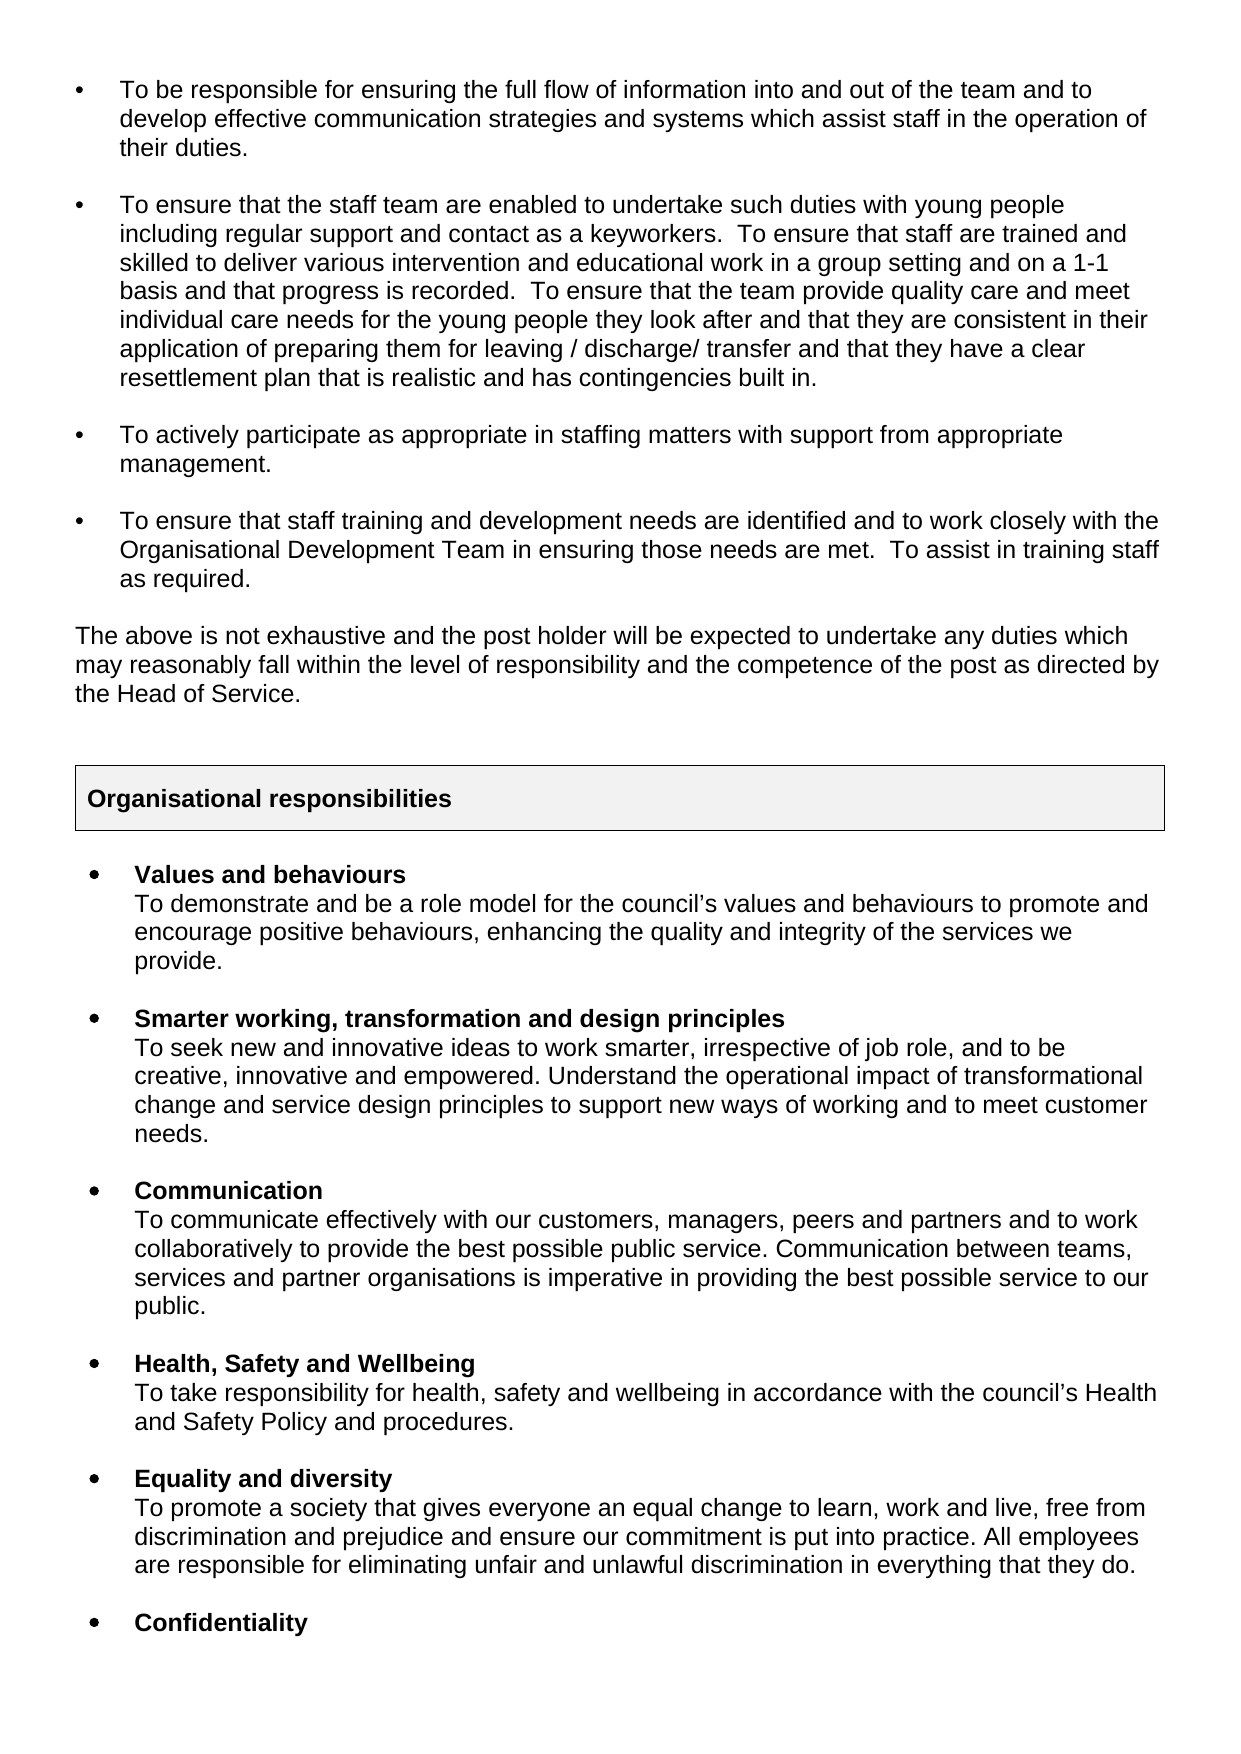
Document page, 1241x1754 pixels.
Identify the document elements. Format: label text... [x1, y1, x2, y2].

list To ensure that staff training and development needs are identified and to work closely with the Organisational Development Team in ensuring those needs are met. To assist in training staff as required. [75, 506, 1165, 592]
list To communicate effectively with our customers, managers, peers and partners and to work collaboratively to provide the best possible public service. Communication between teams, services and partner organisations is imperative in providing the best possible service to our public. [134, 1205, 1165, 1320]
text The above is not exhaustive and the post holder will be expected to undertake any duties which may reasonably fall within the level of responsibility and the competence of the post as directed by the Head of Service. [75, 621, 1165, 707]
list Smarter working, transformation and design principles [90, 1004, 1165, 1032]
list Equality and diversity [90, 1464, 1165, 1493]
list Confidentiality [90, 1608, 1165, 1637]
table_header Organisational responsibilities [76, 766, 1164, 830]
list Health, Safety and Wellbeing [90, 1349, 1165, 1378]
list To be responsible for ensuring the full flow of information into and out of the team and to develop effective communication strategies and systems which assist staff in the operation of their duties. [75, 75, 1165, 161]
list To take responsibility for health, safety and wellbeing in accordance with the council’s Health and Safety Policy and procedures. [134, 1378, 1165, 1435]
list Values and behaviours [90, 860, 1165, 889]
list Communication [90, 1176, 1165, 1205]
list To seek new and innovative ideas to work smarter, irrespective of job role, and to be creative, innovative and empowered. Understand the operational impact of transformational change and service design principles to support new ways of working and to meet customer needs. [134, 1032, 1165, 1147]
list To ensure that the staff team are enabled to undertake such duties with young people including regular support and contact as a keyworkers. To ensure that staff are trained and skilled to deliver various intervention and educational work in a group setting and on a 1-1 basis and that progress is recorded. To ensure that the team provide quality care and meet individual care needs for the young people they look after and that they are consistent in their application of preparing them for leaving / discharge/ transfer and that they have a clear resettlement plan that is realistic and has contingencies built in. [75, 190, 1165, 391]
list To demonstrate and be a role model for the council’s values and behaviours to promote and encourage positive behaviours, enhancing the quality and integrity of the services we provide. [134, 889, 1165, 975]
list To promote a society that gives everyone an equal change to learn, work and live, free from discrimination and prejudice and ensure our commitment is put into practice. All employees are responsible for eliminating unfair and unlawful discrimination in everything that they do. [134, 1493, 1165, 1579]
list To actively participate as appropriate in staffing matters with support from appropriate management. [75, 420, 1165, 477]
